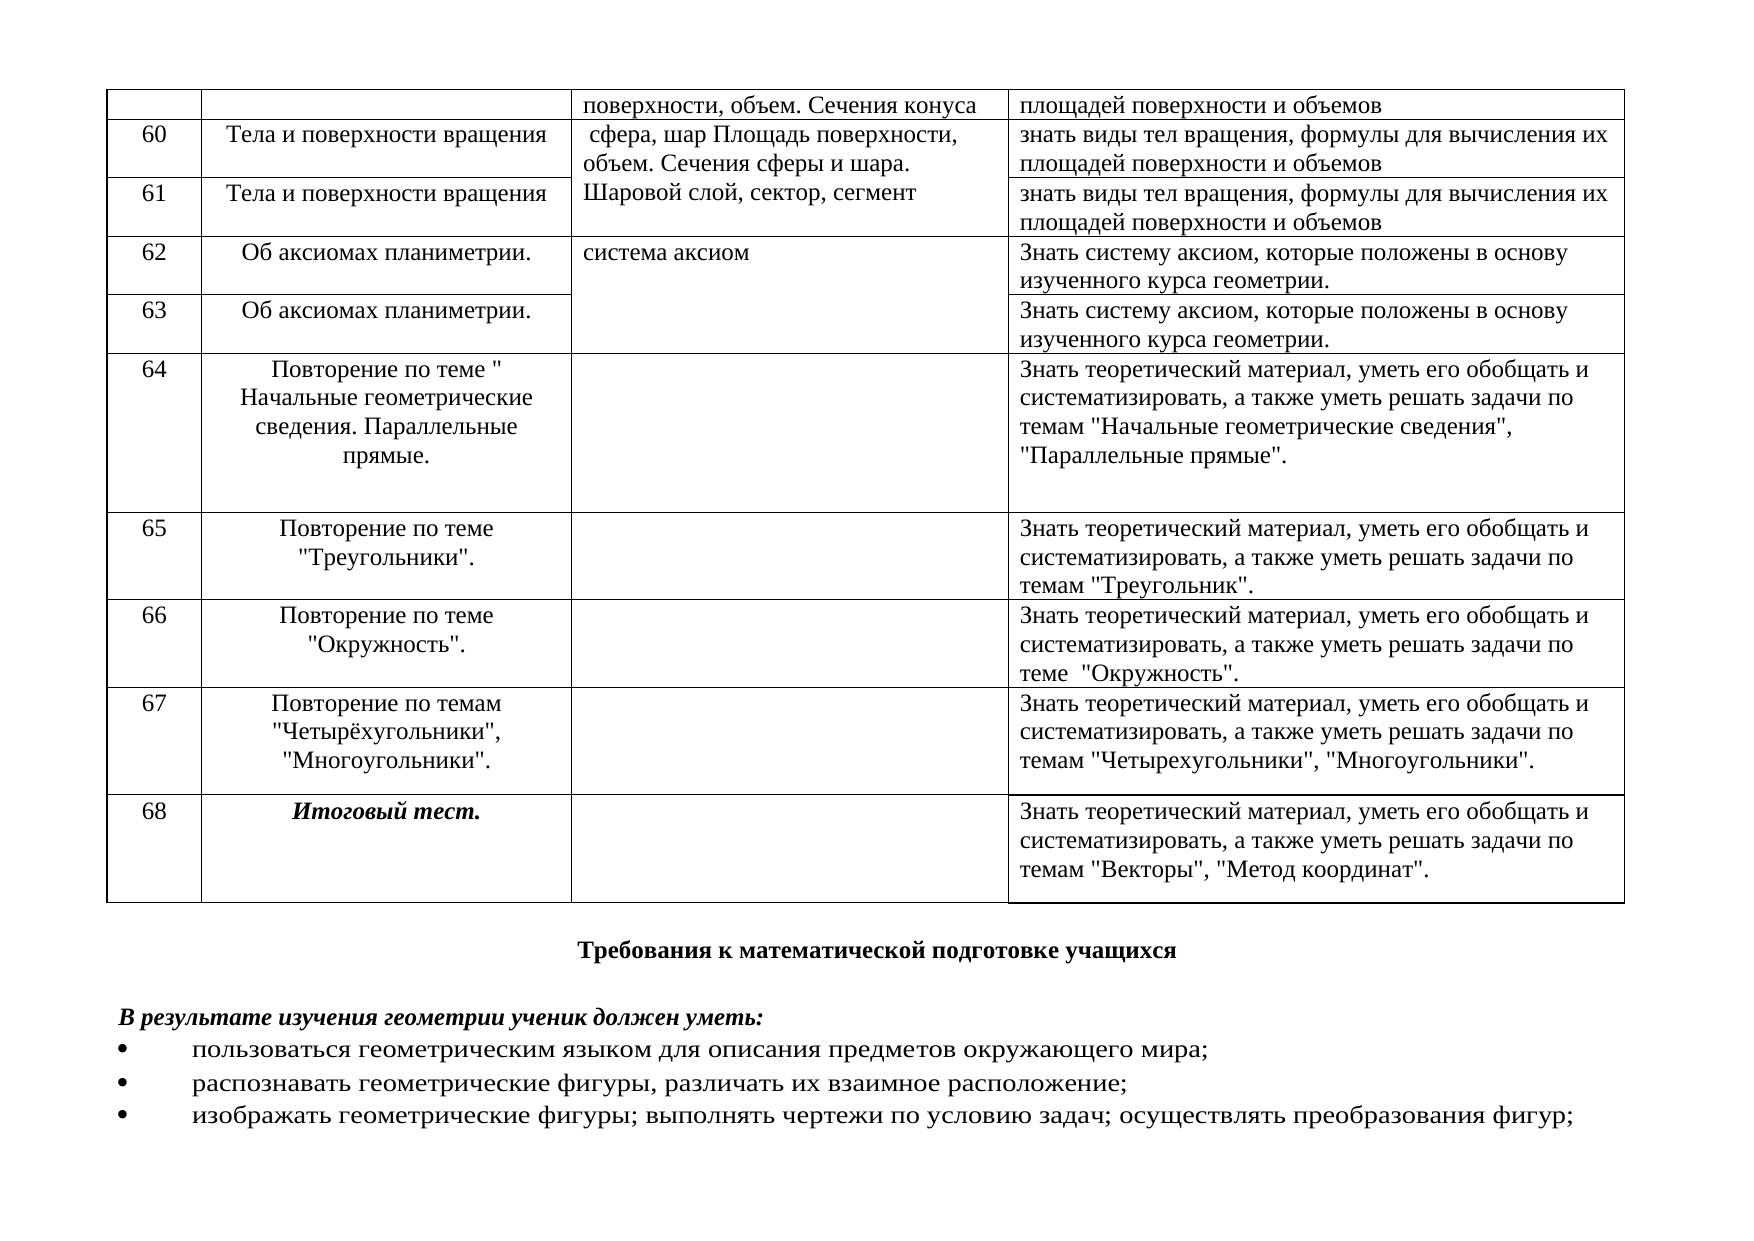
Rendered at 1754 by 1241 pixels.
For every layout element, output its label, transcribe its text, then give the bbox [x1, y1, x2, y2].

table_cell знать виды тел вращения, формулы для вычисления их площадей поверхности и объемов [1009, 178, 1624, 236]
table_cell Знать систему аксиом, которые положены в основу изученного курса геометрии. [1009, 237, 1624, 294]
list изображать геометрические фигуры; выполнять чертежи по условию задач; осуществлять преобразования фигур; [118, 1101, 1635, 1129]
table_cell Итоговый тест. [202, 795, 571, 902]
table_cell Знать теоретический материал, уметь его обобщать и систематизировать, а также уметь решать задачи по темам "Четырехугольники", "Многоугольники". [1009, 688, 1624, 794]
table_cell сфера, шар Площадь поверхности, объем. Сечения сферы и шара. Шаровой слой, сектор, сегмент [572, 120, 1008, 236]
table_cell [572, 600, 1008, 687]
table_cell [1009, 90, 1624, 118]
table_cell Знать теоретический материал, уметь его обобщать и систематизировать, а также уметь решать задачи по темам "Треугольник". [1009, 513, 1624, 599]
table_cell Тела и поверхности вращения [202, 120, 571, 177]
table_cell Тела и поверхности вращения [202, 178, 571, 236]
list пользоваться геометрическим языком для описания предметов окружающего мира; [118, 1034, 1635, 1063]
table_cell Повторение по теме " Начальные геометрические сведения. Параллельные прямые. [202, 354, 571, 512]
table_cell Об аксиомах планиметрии. [202, 237, 571, 294]
table_cell 67 [108, 688, 201, 794]
list распознавать геометрические фигуры, различать их взаимное расположение; [118, 1068, 1635, 1096]
table_cell 59 [108, 90, 201, 118]
text Требования к математической подготовке учащихся [118, 936, 1636, 964]
table_cell Повторение по темам "Четырёхугольники", "Многоугольники". [202, 688, 571, 794]
table_cell 62 [108, 237, 201, 294]
text В результате изучения геометрии ученик должен уметь: [118, 1002, 1636, 1030]
table_cell Повторение по теме "Окружность". [202, 600, 571, 687]
table_cell 60 [108, 120, 201, 177]
table_cell [572, 795, 1008, 902]
table_cell 63 [108, 295, 201, 353]
table_cell система аксиом [572, 237, 1008, 353]
table_cell Об аксиомах планиметрии. [202, 295, 571, 353]
table_cell Повторение по теме "Треугольники". [202, 513, 571, 599]
table_cell 66 [108, 600, 201, 687]
table_cell 61 [108, 178, 201, 236]
table_cell [572, 354, 1008, 512]
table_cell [572, 90, 1008, 118]
table_cell 68 [108, 795, 201, 902]
table_cell [572, 688, 1008, 794]
table_cell Знать теоретический материал, уметь его обобщать и систематизировать, а также уметь решать задачи по темам "Начальные геометрические сведения", "Параллельные прямые". [1009, 354, 1624, 512]
table_cell 65 [108, 513, 201, 599]
table_cell [572, 513, 1008, 599]
table_cell Знать теоретический материал, уметь его обобщать и систематизировать, а также уметь решать задачи по теме "Окружность". [1009, 600, 1624, 687]
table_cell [202, 90, 571, 118]
table_cell знать виды тел вращения, формулы для вычисления их площадей поверхности и объемов [1009, 120, 1624, 177]
table_cell Знать теоретический материал, уметь его обобщать и систематизировать, а также уметь решать задачи по темам "Векторы", "Метод координат". [1009, 796, 1624, 902]
table_cell 64 [108, 354, 201, 512]
table_cell Знать систему аксиом, которые положены в основу изученного курса геометрии. [1009, 295, 1624, 353]
